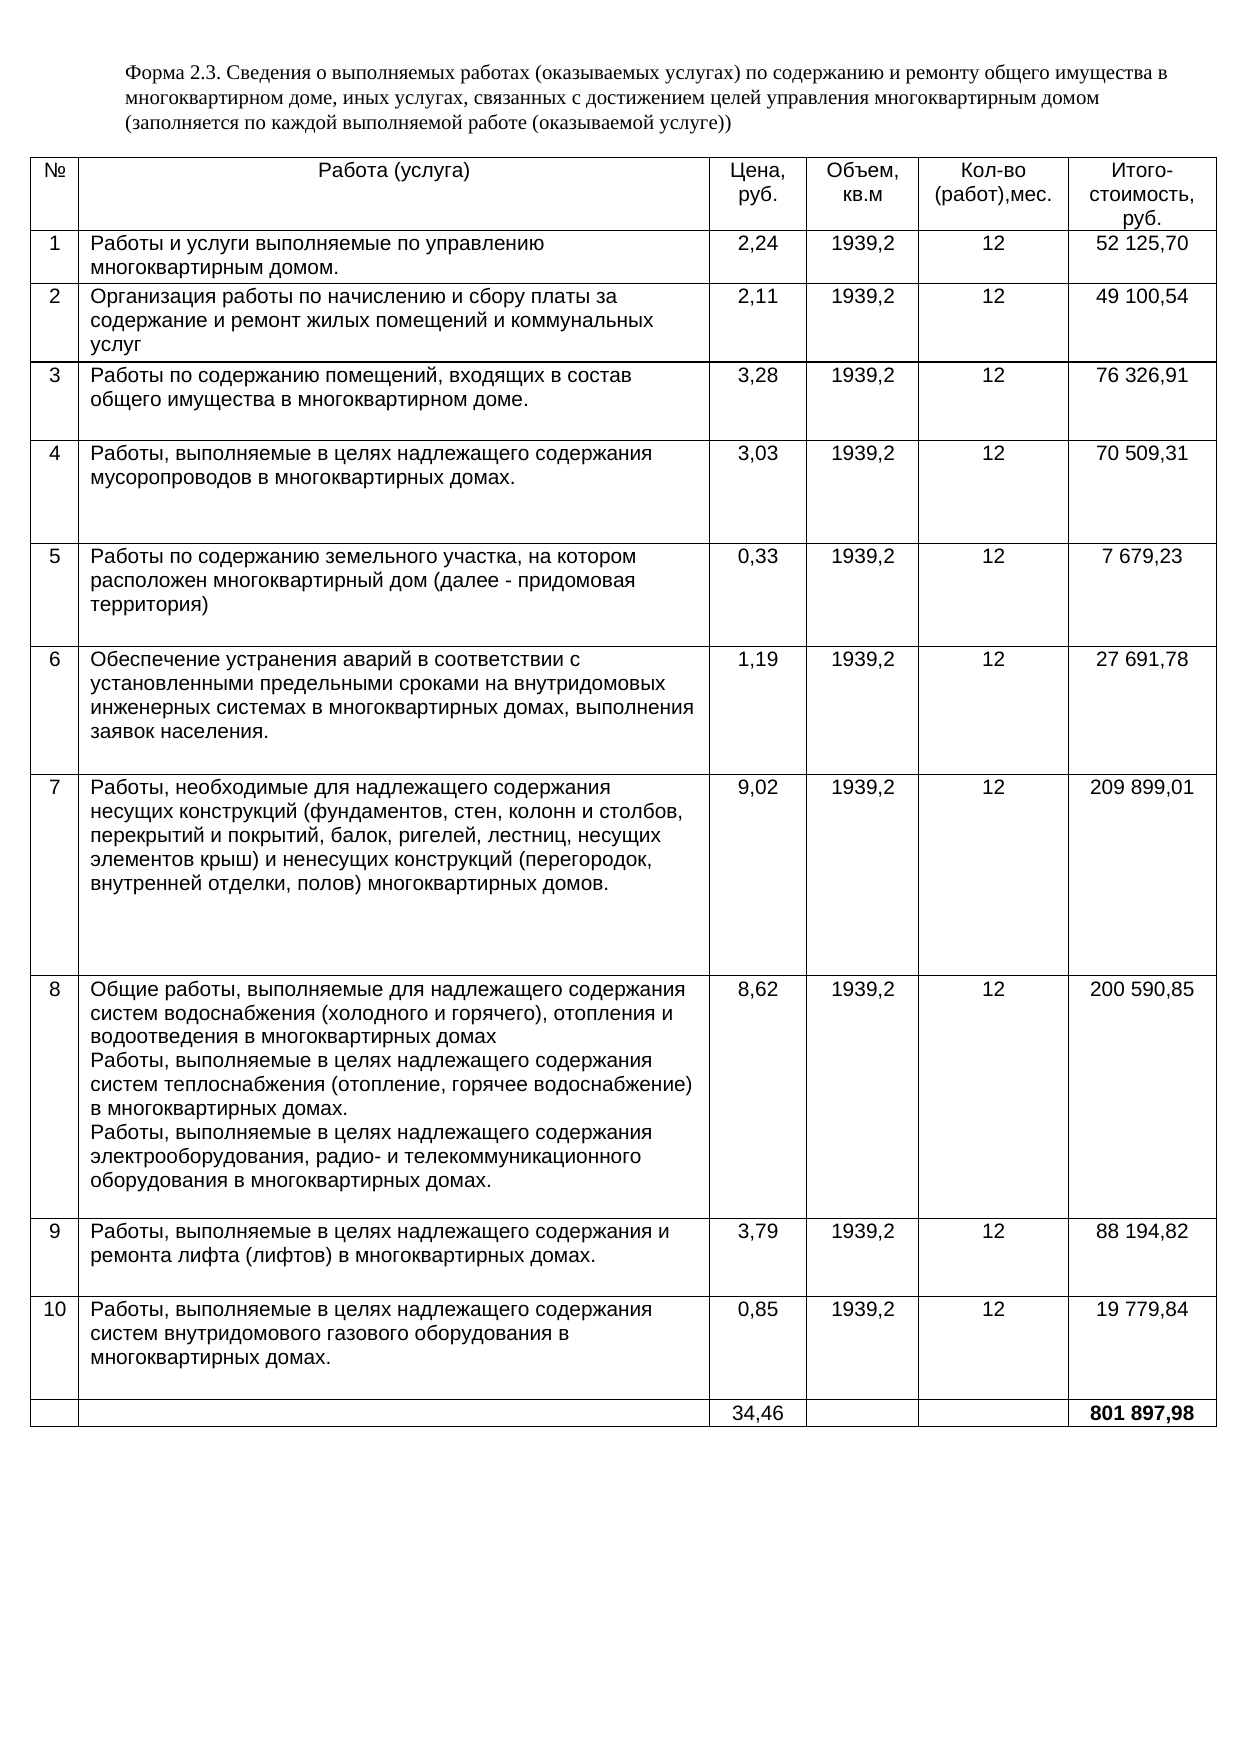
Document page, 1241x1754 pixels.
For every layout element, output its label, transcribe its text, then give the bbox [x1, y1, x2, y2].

table_cell 200 590,85 [1069, 976, 1216, 1218]
table_cell 27 691,78 [1069, 647, 1216, 774]
table_cell Работы по содержанию помещений, входящих в состав общего имущества в многоквартирном доме. [79, 363, 709, 439]
table_cell 3,03 [710, 441, 806, 543]
table_cell 1939,2 [807, 544, 918, 646]
table_header Кол-во (работ),мес. [919, 158, 1068, 230]
table_cell 3,79 [710, 1219, 806, 1296]
table_cell [919, 1400, 1068, 1426]
table_cell 9 [31, 1219, 78, 1296]
table_cell 1939,2 [807, 647, 918, 774]
table_cell 3 [31, 363, 78, 439]
table_cell Работы, выполняемые в целях надлежащего содержания и ремонта лифта (лифтов) в многоквартирных домах. [79, 1219, 709, 1296]
table_cell 12 [919, 1219, 1068, 1296]
table_cell 1939,2 [807, 284, 918, 361]
table_cell 12 [919, 647, 1068, 774]
table_cell 2,24 [710, 231, 806, 283]
table_cell Работы, необходимые для надлежащего содержания несущих конструкций (фундаментов, стен, колонн и столбов, перекрытий и покрытий, балок, ригелей, лестниц, несущих элементов крыш) и ненесущих конструкций (перегородок, внутренней отделки, полов) многоквартирных домов. [79, 775, 709, 975]
table_cell 1939,2 [807, 231, 918, 283]
table_cell 70 509,31 [1069, 441, 1216, 543]
table_cell 1939,2 [807, 363, 918, 439]
table_cell 12 [919, 775, 1068, 975]
table_cell [807, 1400, 918, 1426]
table_cell 209 899,01 [1069, 775, 1216, 975]
table_cell 52 125,70 [1069, 231, 1216, 283]
table_cell 10 [31, 1297, 78, 1399]
table_header Цена, руб. [710, 158, 806, 230]
table_cell 34,46 [710, 1400, 806, 1426]
table_cell 8,62 [710, 976, 806, 1218]
table_cell 12 [919, 976, 1068, 1218]
table_cell 12 [919, 441, 1068, 543]
table_cell Работы и услуги выполняемые по управлению многоквартирным домом. [79, 231, 709, 283]
table_cell Работы, выполняемые в целях надлежащего содержания систем внутридомового газового оборудования в многоквартирных домах. [79, 1297, 709, 1399]
table_cell 1939,2 [807, 976, 918, 1218]
table_cell 1939,2 [807, 1219, 918, 1296]
table_cell 12 [919, 1297, 1068, 1399]
table_cell 12 [919, 231, 1068, 283]
table_cell 801 897,98 [1069, 1400, 1216, 1426]
table_cell 0,33 [710, 544, 806, 646]
table_cell Работы по содержанию земельного участка, на котором расположен многоквартирный дом (далее - придомовая территория) [79, 544, 709, 646]
table_cell 4 [31, 441, 78, 543]
table_cell 19 779,84 [1069, 1297, 1216, 1399]
table_cell 6 [31, 647, 78, 774]
table_cell 1939,2 [807, 775, 918, 975]
table_cell 3,28 [710, 363, 806, 439]
table_header Объем, кв.м [807, 158, 918, 230]
table_cell 49 100,54 [1069, 284, 1216, 361]
table_cell 1 [31, 231, 78, 283]
table_cell Общие работы, выполняемые для надлежащего содержания систем водоснабжения (холодного и горячего), отопления и водоотведения в многоквартирных домах Работы, выполняемые в целях надлежащего содержания систем теплоснабжения (отопление, горячее водоснабжение) в многоквартирных домах. Работы, выполняемые в целях надлежащего содержания электрооборудования, радио- и телекоммуникационного оборудования в многоквартирных домах. [79, 976, 709, 1218]
table_cell 12 [919, 363, 1068, 439]
table_cell Организация работы по начислению и сбору платы за содержание и ремонт жилых помещений и коммунальных услуг [79, 284, 709, 361]
table_header Работа (услуга) [79, 158, 709, 230]
text Форма 2.3. Сведения о выполняемых работах (оказываемых услугах) по содержанию и ремонту общего имущества в многоквартирном доме, иных услугах, связанных с достижением целей управления многоквартирным домом (заполняется по каждой выполняемой работе (оказываемой услуге)) [125, 59, 1173, 134]
table_cell 7 [31, 775, 78, 975]
table_cell [79, 1400, 709, 1426]
table_cell [31, 1400, 78, 1426]
table_cell 12 [919, 544, 1068, 646]
table_cell 8 [31, 976, 78, 1218]
table_cell 2,11 [710, 284, 806, 361]
table_cell 12 [919, 284, 1068, 361]
table_cell 7 679,23 [1069, 544, 1216, 646]
table_cell 76 326,91 [1069, 363, 1216, 439]
table_cell 88 194,82 [1069, 1219, 1216, 1296]
table_cell 1939,2 [807, 441, 918, 543]
table_cell Обеспечение устранения аварий в соответствии с установленными предельными сроками на внутридомовых инженерных системах в многоквартирных домах, выполнения заявок населения. [79, 647, 709, 774]
table_cell 5 [31, 544, 78, 646]
table_cell 0,85 [710, 1297, 806, 1399]
table_cell 1939,2 [807, 1297, 918, 1399]
table_cell 9,02 [710, 775, 806, 975]
table_header № [31, 158, 78, 230]
table_header Итого-стоимость, руб. [1069, 158, 1216, 230]
table_cell 1,19 [710, 647, 806, 774]
table_cell 2 [31, 284, 78, 361]
table_cell Работы, выполняемые в целях надлежащего содержания мусоропроводов в многоквартирных домах. [79, 441, 709, 543]
